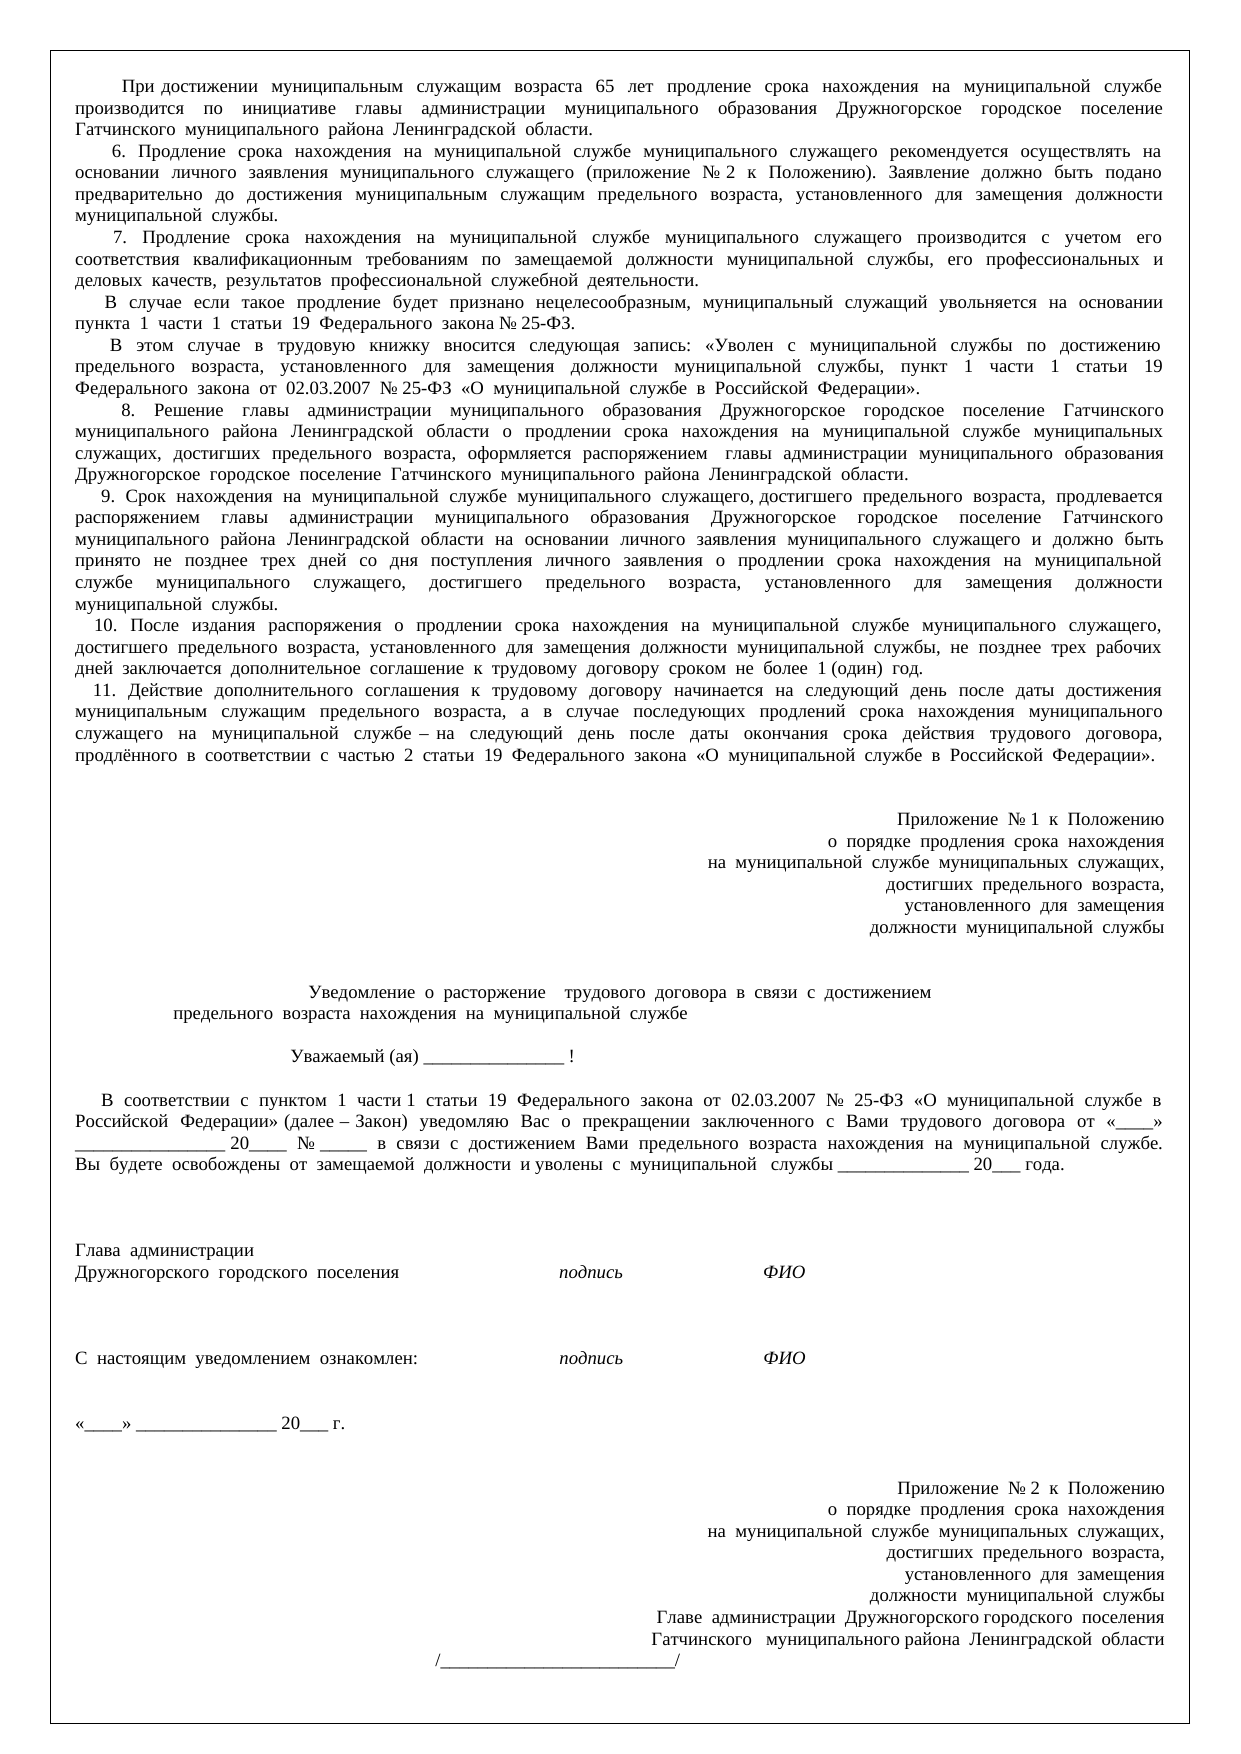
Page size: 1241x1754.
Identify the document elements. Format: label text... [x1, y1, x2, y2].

text «____» _______________ 20___ г. [75, 1412, 1165, 1433]
text предельного возраста нахождения на муниципальной службе [75, 1002, 1165, 1024]
text достигших предельного возраста, [75, 873, 1165, 894]
text 10. После издания распоряжения о продлении срока нахождения на муниципальной службе муниципального служащего, достигшего предельного возраста, установленного для замещения должности муниципальной службы, не позднее трех рабочих дней заключается дополнительное соглашение к трудовому договору сроком не более 1 (один) год. [75, 614, 1165, 679]
text на муниципальной службе муниципальных служащих, [75, 851, 1165, 873]
text 11. Действие дополнительного соглашения к трудовому договору начинается на следующий день после даты достижения муниципальным служащим предельного возраста, а в случае последующих продлений срока нахождения муниципального служащего на муниципальной службе – на следующий день после даты окончания срока действия трудового договора, продлённого в соответствии с частью 2 статьи 19 Федерального закона «О муниципальной службе в Российской Федерации». [75, 679, 1165, 765]
text установленного для замещения [75, 894, 1165, 916]
text Приложение № 2 к Положению [75, 1477, 1165, 1498]
text Уведомление о расторжение трудового договора в связи с достижением [75, 981, 1165, 1002]
text В соответствии с пунктом 1 части 1 статьи 19 Федерального закона от 02.03.2007 № 25-ФЗ «О муниципальной службе в Российской Федерации» (далее – Закон) уведомляю Вас о прекращении заключенного с Вами трудового договора от «____» ________________ 20____ № _____ в связи с достижением Вами предельного возраста нахождения на муниципальной службе. Вы будете освобождены от замещаемой должности и уволены с муниципальной службы ______________ 20___ года. [75, 1088, 1165, 1175]
text на муниципальной службе муниципальных служащих, [75, 1520, 1165, 1541]
text достигших предельного возраста, [75, 1541, 1165, 1563]
text В этом случае в трудовую книжку вносится следующая запись: «Уволен с муниципальной службы по достижению предельного возраста, установленного для замещения должности муниципальной службы, пункт 1 части 1 статьи 19 Федерального закона от 02.03.2007 № 25-ФЗ «О муниципальной службе в Российской Федерации». [75, 334, 1165, 398]
text Гатчинского муниципального района Ленинградской области [75, 1627, 1165, 1649]
text Глава администрации [75, 1239, 1165, 1261]
text должности муниципальной службы [75, 916, 1165, 937]
text При достижении муниципальным служащим возраста 65 лет продление срока нахождения на муниципальной службе производится по инициативе главы администрации муниципального образования Дружногорское городское поселение Гатчинского муниципального района Ленинградской области. [75, 75, 1165, 140]
text Уважаемый (ая) _______________ ! [75, 1045, 1165, 1067]
text С настоящим уведомлением ознакомлен: подпись ФИО [75, 1347, 1165, 1369]
text 6. Продление срока нахождения на муниципальной службе муниципального служащего рекомендуется осуществлять на основании личного заявления муниципального служащего (приложение № 2 к Положению). Заявление должно быть подано предварительно до достижения муниципальным служащим предельного возраста, установленного для замещения должности муниципальной службы. [75, 140, 1165, 226]
text 8. Решение главы администрации муниципального образования Дружногорское городское поселение Гатчинского муниципального района Ленинградской области о продлении срока нахождения на муниципальной службе муниципальных служащих, достигших предельного возраста, оформляется распоряжением главы администрации муниципального образования Дружногорское городское поселение Гатчинского муниципального района Ленинградской области. [75, 398, 1165, 485]
text установленного для замещения [75, 1563, 1165, 1584]
text /_________________________/ [75, 1649, 1165, 1671]
text 9. Срок нахождения на муниципальной службе муниципального служащего, достигшего предельного возраста, продлевается распоряжением главы администрации муниципального образования Дружногорское городское поселение Гатчинского муниципального района Ленинградской области на основании личного заявления муниципального служащего и должно быть принято не позднее трех дней со дня поступления личного заявления о продлении срока нахождения на муниципальной службе муниципального служащего, достигшего предельного возраста, установленного для замещения должности муниципальной службы. [75, 485, 1165, 614]
text должности муниципальной службы [75, 1584, 1165, 1606]
text Главе администрации Дружногорского городского поселения [75, 1606, 1165, 1627]
text В случае если такое продление будет признано нецелесообразным, муниципальный служащий увольняется на основании пункта 1 части 1 статьи 19 Федерального закона № 25-ФЗ. [75, 291, 1165, 334]
text Дружногорского городского поселения подпись ФИО [75, 1261, 1165, 1282]
text 7. Продление срока нахождения на муниципальной службе муниципального служащего производится с учетом его соответствия квалификационным требованиям по замещаемой должности муниципальной службы, его профессиональных и деловых качеств, результатов профессиональной служебной деятельности. [75, 226, 1165, 291]
text Приложение № 1 к Положению [75, 808, 1165, 830]
text о порядке продления срока нахождения [75, 830, 1165, 851]
text о порядке продления срока нахождения [75, 1498, 1165, 1520]
